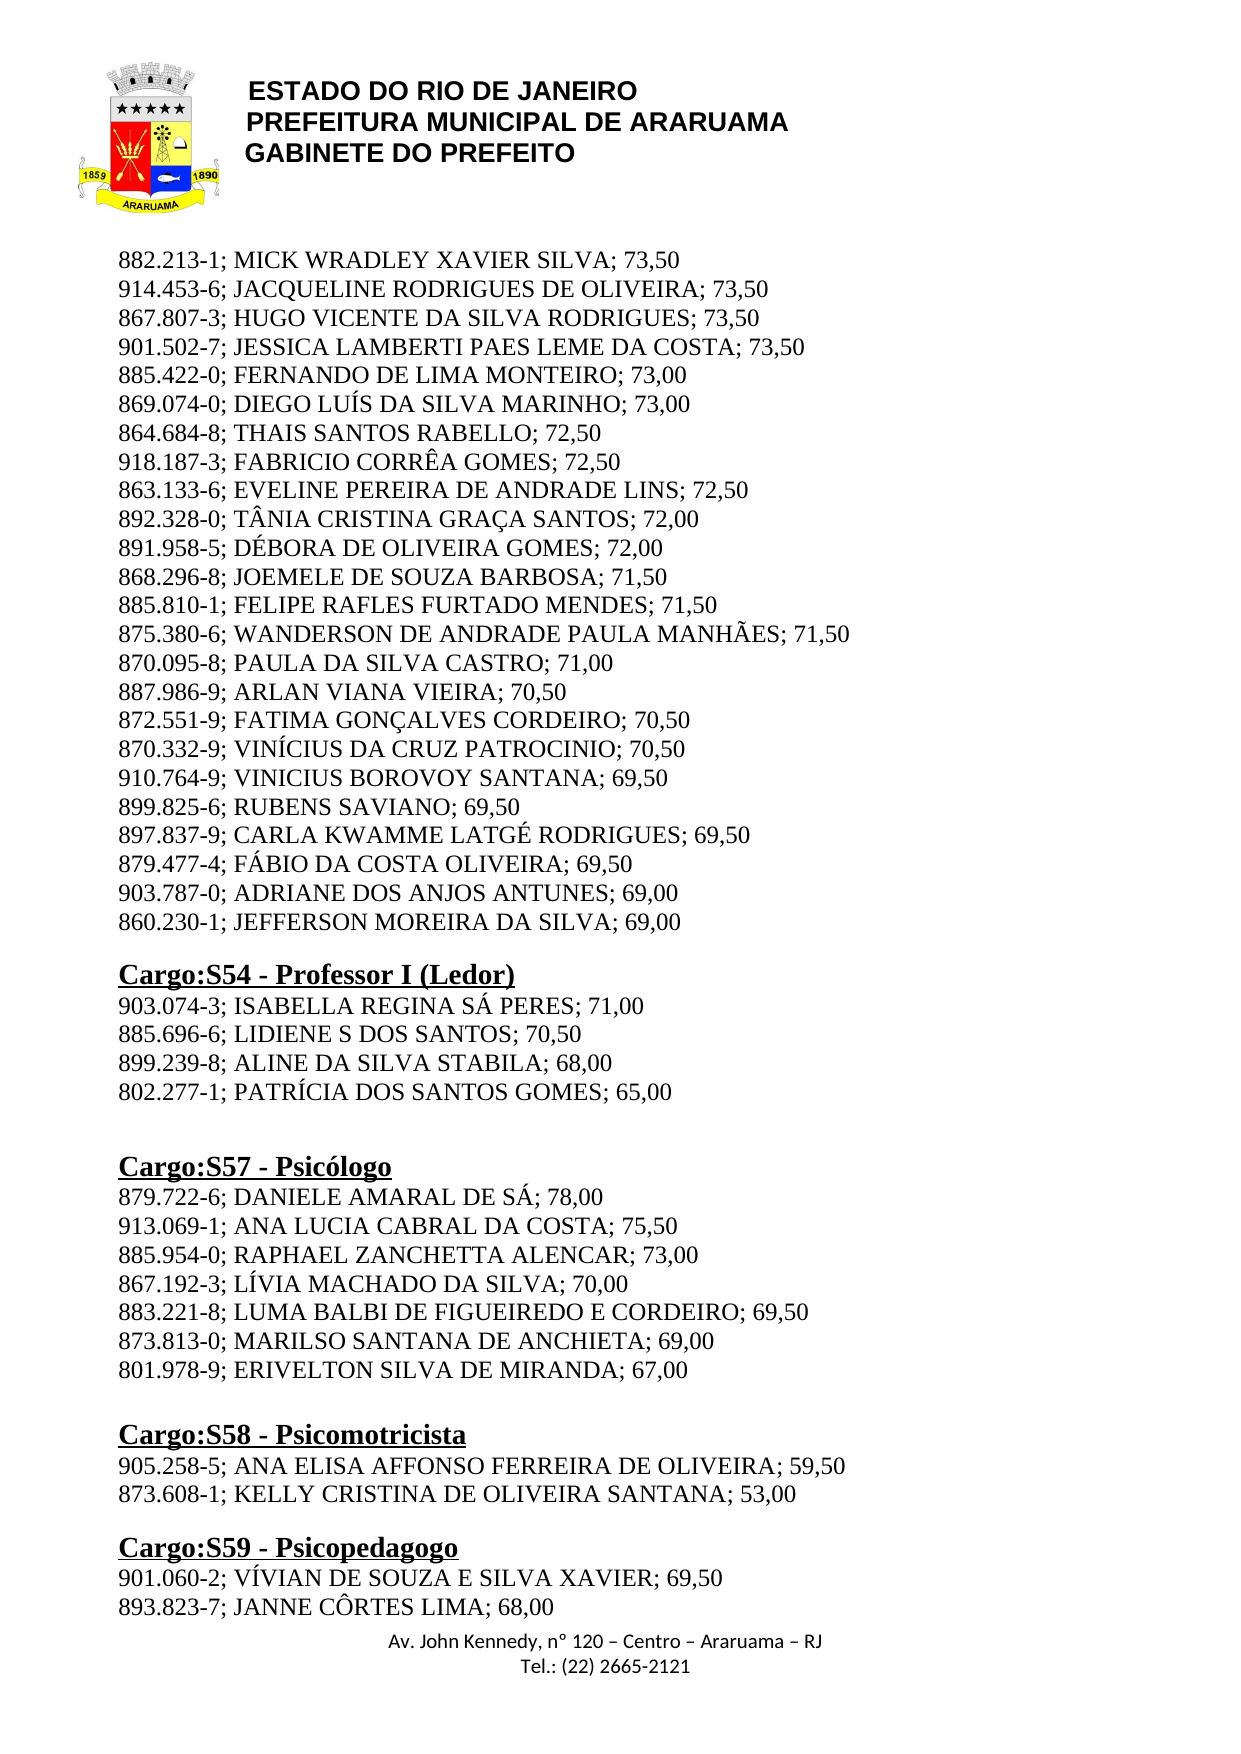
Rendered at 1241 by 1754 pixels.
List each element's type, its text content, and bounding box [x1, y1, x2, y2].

text 860.230-1; JEFFERSON MOREIRA DA SILVA; 69,00 [118, 907, 1093, 936]
text 868.296-8; JOEMELE DE SOUZA BARBOSA; 71,50 [118, 562, 1093, 591]
text 872.551-9; FATIMA GONÇALVES CORDEIRO; 70,50 [118, 706, 1093, 734]
text 897.837-9; CARLA KWAMME LATGÉ RODRIGUES; 69,50 [118, 821, 1093, 849]
text Cargo:S58 - Psicomotricista [118, 1417, 1093, 1451]
text 887.986-9; ARLAN VIANA VIEIRA; 70,50 [118, 677, 1093, 706]
text 918.187-3; FABRICIO CORRÊA GOMES; 72,50 [118, 447, 1093, 476]
text 910.764-9; VINICIUS BOROVOY SANTANA; 69,50 [118, 763, 1093, 792]
text 870.332-9; VINÍCIUS DA CRUZ PATROCINIO; 70,50 [118, 734, 1093, 763]
text 882.213-1; MICK WRADLEY XAVIER SILVA; 73,50 [118, 246, 1093, 274]
text 903.787-0; ADRIANE DOS ANJOS ANTUNES; 69,00 [118, 878, 1093, 907]
text 883.221-8; LUMA BALBI DE FIGUEIREDO E CORDEIRO; 69,50 [118, 1297, 1093, 1326]
text Cargo:S54 - Professor I (Ledor) [118, 957, 1093, 991]
text 901.502-7; JESSICA LAMBERTI PAES LEME DA COSTA; 73,50 [118, 332, 1093, 361]
text 867.807-3; HUGO VICENTE DA SILVA RODRIGUES; 73,50 [118, 303, 1093, 332]
text Cargo:S57 - Psicólogo [118, 1149, 1093, 1182]
text 885.696-6; LIDIENE S DOS SANTOS; 70,50 [118, 1019, 1093, 1048]
text 903.074-3; ISABELLA REGINA SÁ PERES; 71,00 [118, 991, 1093, 1019]
text 885.422-0; FERNANDO DE LIMA MONTEIRO; 73,00 [118, 361, 1093, 389]
text 893.823-7; JANNE CÔRTES LIMA; 68,00 [118, 1592, 1093, 1621]
text 914.453-6; JACQUELINE RODRIGUES DE OLIVEIRA; 73,50 [118, 274, 1093, 303]
text 905.258-5; ANA ELISA AFFONSO FERREIRA DE OLIVEIRA; 59,50 [118, 1451, 1093, 1479]
text 901.060-2; VÍVIAN DE SOUZA E SILVA XAVIER; 69,50 [118, 1563, 1093, 1592]
text 863.133-6; EVELINE PEREIRA DE ANDRADE LINS; 72,50 [118, 476, 1093, 504]
text 891.958-5; DÉBORA DE OLIVEIRA GOMES; 72,00 [118, 533, 1093, 562]
text 879.722-6; DANIELE AMARAL DE SÁ; 78,00 [118, 1182, 1093, 1211]
text Cargo:S59 - Psicopedagogo [118, 1530, 1093, 1563]
text 867.192-3; LÍVIA MACHADO DA SILVA; 70,00 [118, 1269, 1093, 1297]
text 892.328-0; TÂNIA CRISTINA GRAÇA SANTOS; 72,00 [118, 504, 1093, 533]
text 864.684-8; THAIS SANTOS RABELLO; 72,50 [118, 418, 1093, 447]
text 801.978-9; ERIVELTON SILVA DE MIRANDA; 67,00 [118, 1355, 1093, 1384]
text 899.825-6; RUBENS SAVIANO; 69,50 [118, 792, 1093, 821]
text 869.074-0; DIEGO LUÍS DA SILVA MARINHO; 73,00 [118, 389, 1093, 418]
text 875.380-6; WANDERSON DE ANDRADE PAULA MANHÃES; 71,50 [118, 619, 1093, 648]
text 873.813-0; MARILSO SANTANA DE ANCHIETA; 69,00 [118, 1326, 1093, 1355]
text 879.477-4; FÁBIO DA COSTA OLIVEIRA; 69,50 [118, 849, 1093, 878]
text 802.277-1; PATRÍCIA DOS SANTOS GOMES; 65,00 [118, 1077, 1093, 1106]
text 899.239-8; ALINE DA SILVA STABILA; 68,00 [118, 1048, 1093, 1077]
text 873.608-1; KELLY CRISTINA DE OLIVEIRA SANTANA; 53,00 [118, 1479, 1093, 1508]
text 885.810-1; FELIPE RAFLES FURTADO MENDES; 71,50 [118, 591, 1093, 619]
text 885.954-0; RAPHAEL ZANCHETTA ALENCAR; 73,00 [118, 1240, 1093, 1269]
text 870.095-8; PAULA DA SILVA CASTRO; 71,00 [118, 648, 1093, 677]
picture [78, 62, 219, 213]
text 913.069-1; ANA LUCIA CABRAL DA COSTA; 75,50 [118, 1211, 1093, 1240]
